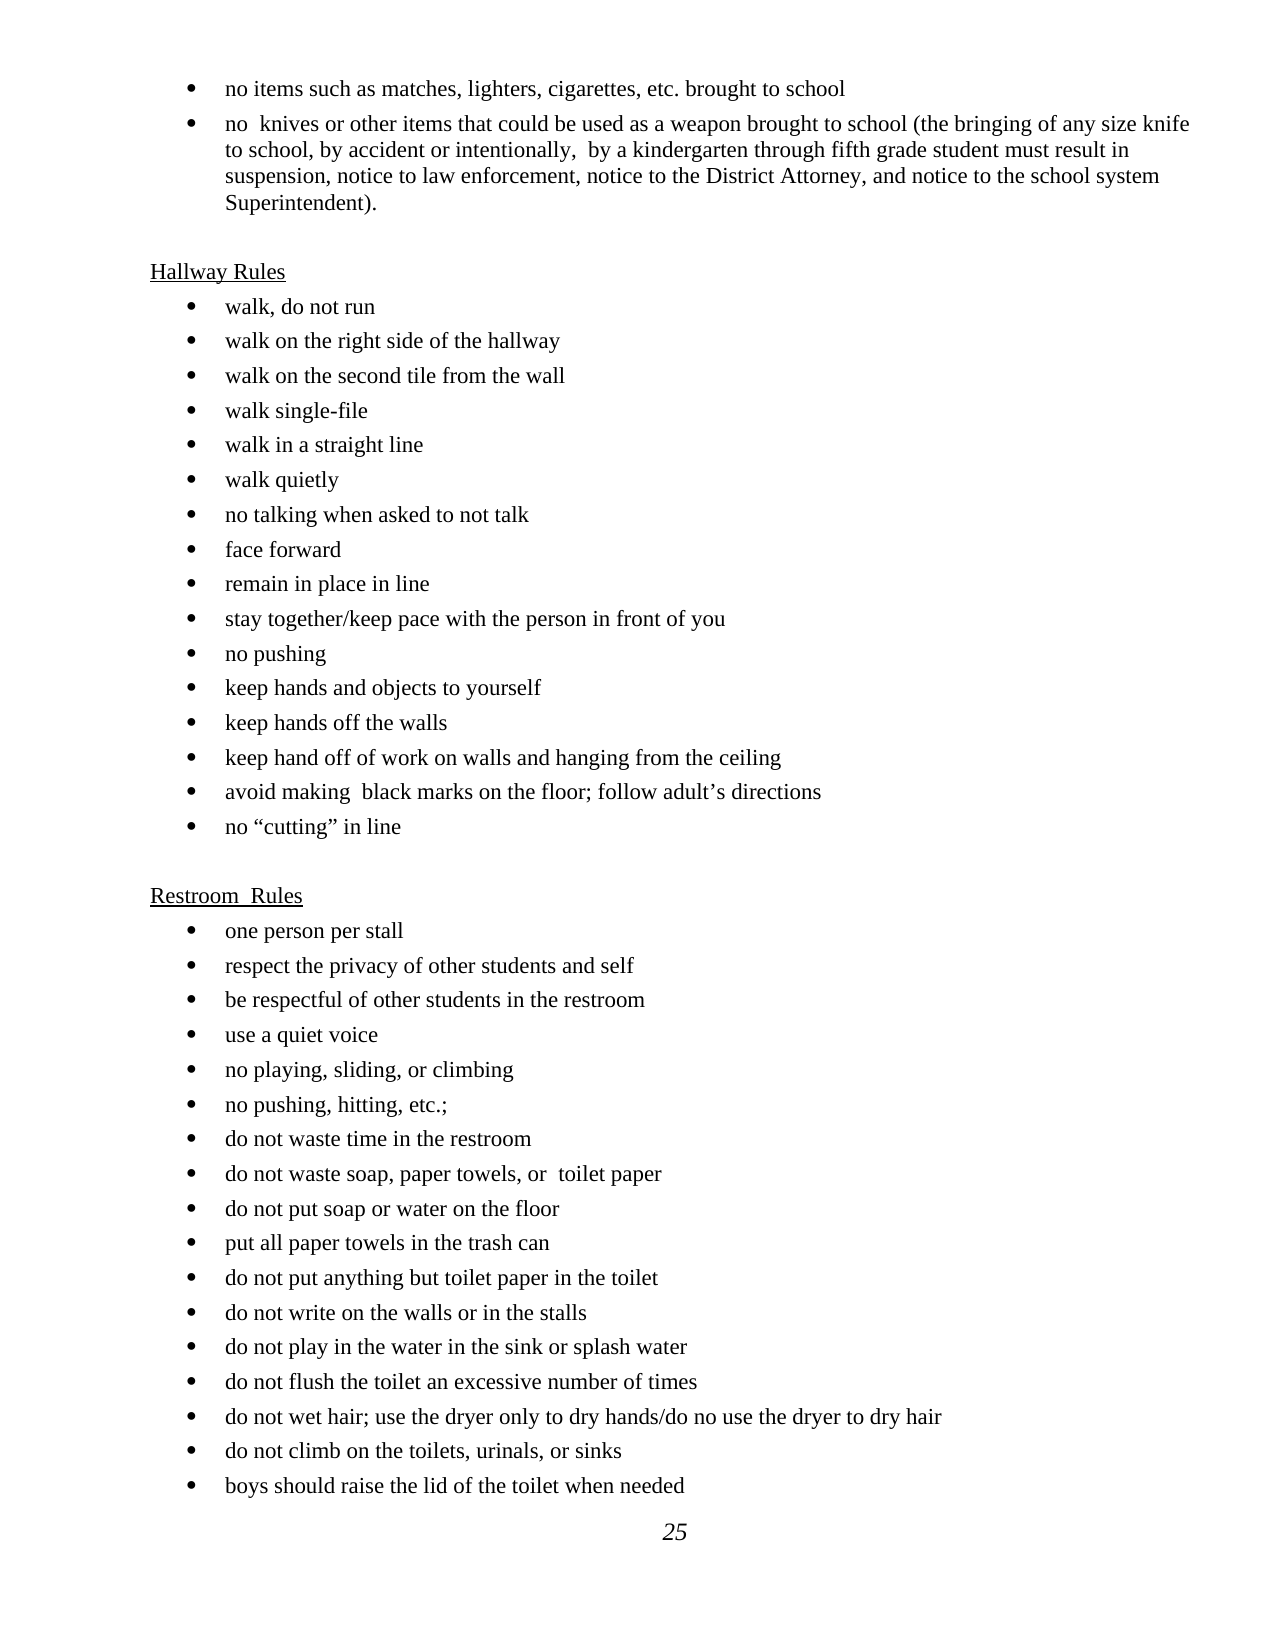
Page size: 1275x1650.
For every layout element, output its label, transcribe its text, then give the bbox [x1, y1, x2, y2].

list keep hands and objects to yourself [187, 674, 1200, 701]
list be respectful of other students in the restroom [187, 987, 1200, 1013]
list no “cutting” in line [187, 813, 1200, 839]
list put all paper towels in the trash can [187, 1229, 1200, 1256]
list no pushing [187, 640, 1200, 666]
list remain in place in line [187, 570, 1200, 597]
list do not put soap or water on the floor [187, 1195, 1200, 1221]
list no knives or other items that could be used as a weapon brought to school (the bringing of any size knife to school, by accident or intentionally, by a kindergarten through fifth grade student must result in suspension, notice to law enforcement, notice to the District Attorney, and notice to the school system Superintendent). [187, 110, 1200, 215]
list respect the privacy of other students and self [187, 952, 1200, 978]
list do not write on the walls or in the stalls [187, 1299, 1200, 1325]
text Hallway Rules [150, 258, 1200, 284]
list keep hands off the walls [187, 709, 1200, 735]
list walk single-file [187, 397, 1200, 423]
list do not flush the toilet an excessive number of times [187, 1368, 1200, 1394]
list walk on the second tile from the wall [187, 362, 1200, 388]
list do not play in the water in the sink or splash water [187, 1333, 1200, 1360]
list no pushing, hitting, etc.; [187, 1091, 1200, 1117]
list do not waste time in the restroom [187, 1125, 1200, 1152]
list do not wet hair; use the dryer only to dry hands/do no use the dryer to dry hair [187, 1403, 1200, 1429]
list no playing, sliding, or climbing [187, 1056, 1200, 1082]
text Restroom Rules [150, 882, 1200, 909]
list avoid making black marks on the floor; follow adult’s directions [187, 778, 1200, 805]
list no items such as matches, lighters, cigarettes, etc. brought to school [187, 75, 1200, 101]
list do not put anything but toilet paper in the toilet [187, 1264, 1200, 1290]
list no talking when asked to not talk [187, 501, 1200, 527]
list boys should raise the lid of the toilet when needed [187, 1472, 1200, 1498]
list walk quietly [187, 466, 1200, 493]
list face forward [187, 536, 1200, 562]
list walk, do not run [187, 293, 1200, 319]
list walk in a straight line [187, 432, 1200, 458]
list use a quiet voice [187, 1021, 1200, 1048]
list walk on the right side of the hallway [187, 327, 1200, 354]
list stay together/keep pace with the person in front of you [187, 605, 1200, 631]
list do not climb on the toilets, urinals, or sinks [187, 1437, 1200, 1464]
list do not waste soap, paper towels, or toilet paper [187, 1160, 1200, 1186]
list keep hand off of work on walls and hanging from the ceiling [187, 744, 1200, 770]
list one person per stall [187, 917, 1200, 943]
